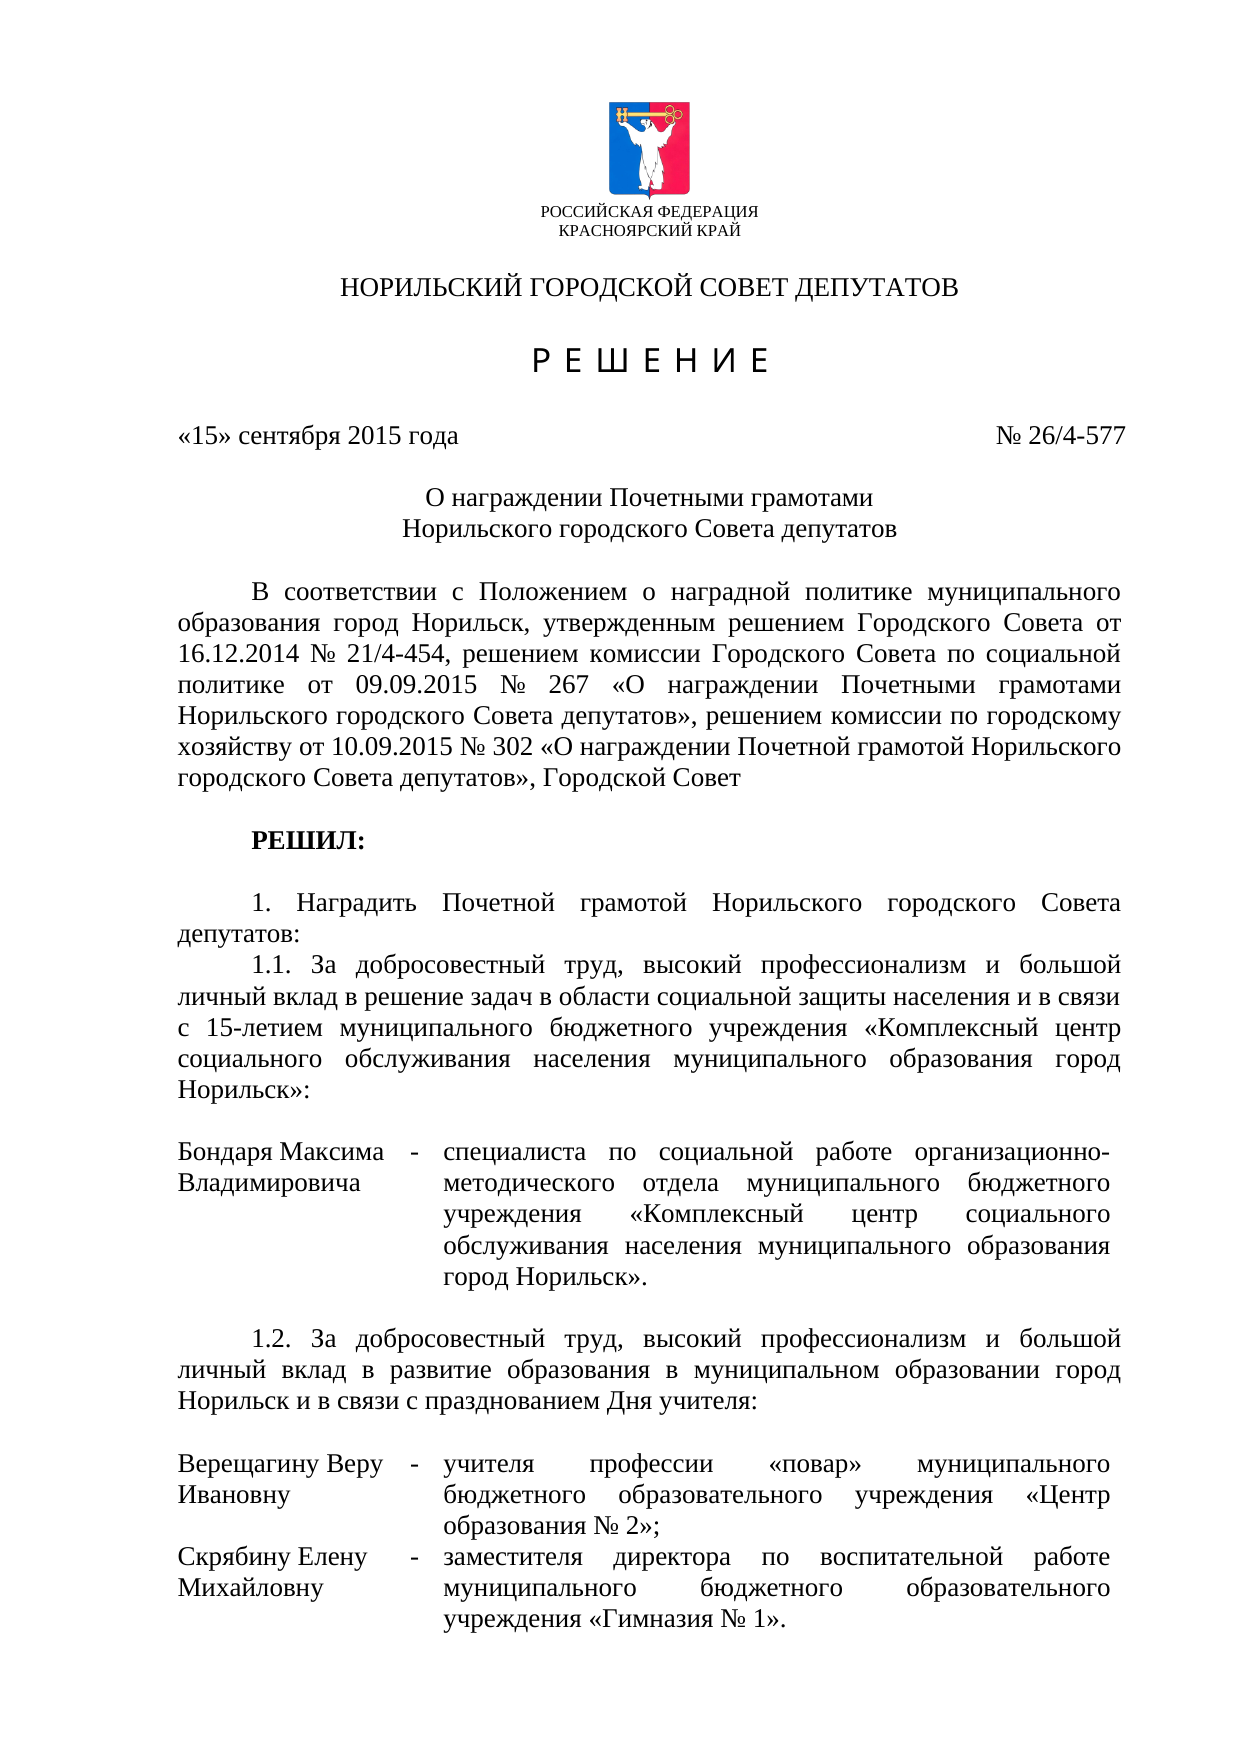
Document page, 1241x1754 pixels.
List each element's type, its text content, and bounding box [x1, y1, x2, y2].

text КРАСНОЯРСКИЙ КРАЙ [177, 221, 1122, 240]
table_header специалиста по социальной работе организационно-методического отдела муниципального бюджетного учреждения «Комплексный центр социального обслуживания населения муниципального образования город Норильск». [432, 1135, 1122, 1291]
table_header Верещагину Веру Ивановну [166, 1447, 399, 1540]
text О награждении Почетными грамотами [177, 481, 1122, 512]
text 1.1. За добросовестный труд, высокий профессионализм и большой личный вклад в решение задач в области социальной защиты населения и в связи с 15-летием муниципального бюджетного учреждения «Комплексный центр социального обслуживания населения муниципального образования город Норильск»: [177, 948, 1122, 1104]
text В соответствии с Положением о наградной политике муниципального образования город Норильск, утвержденным решением Городского Совета от 16.12.2014 № 21/4-454, решением комиссии Городского Совета по социальной политике от 09.09.2015 № 267 «О награждении Почетными грамотами Норильского городского Совета депутатов», решением комиссии по городскому хозяйству от 10.09.2015 № 302 «О награждении Почетной грамотой Норильского городского Совета депутатов», Городской Совет [177, 575, 1122, 793]
text Р Е Ш Е Н И Е [177, 337, 1122, 382]
text НОРИЛЬСКИЙ ГОРОДСКОЙ СОВЕТ ДЕПУТАТОВ [177, 271, 1122, 303]
table_cell Скрябину Елену Михайловну [166, 1540, 399, 1634]
picture [607, 100, 692, 202]
table_header - [399, 1135, 432, 1291]
table_header Бондаря Максима Владимировича [166, 1135, 399, 1291]
table_header № 26/4-577 [496, 419, 1137, 450]
text РЕШИЛ: [177, 824, 1122, 855]
table_header «15» сентября 2015 года [177, 419, 496, 450]
table_header - [399, 1447, 432, 1540]
text 1. Наградить Почетной грамотой Норильского городского Совета депутатов: [177, 886, 1122, 948]
table_cell - [399, 1540, 432, 1634]
text 1.2. За добросовестный труд, высокий профессионализм и большой личный вклад в развитие образования в муниципальном образовании город Норильск и в связи с празднованием Дня учителя: [177, 1322, 1122, 1416]
text Норильского городского Совета депутатов [177, 512, 1122, 543]
text РОССИЙСКАЯ ФЕДЕРАЦИЯ [177, 202, 1122, 221]
table_header учителя профессии «повар» муниципального бюджетного образовательного учреждения «Центр образования № 2»; [432, 1447, 1122, 1540]
table_cell заместителя директора по воспитательной работе муниципального бюджетного образовательного учреждения «Гимназия № 1». [432, 1540, 1122, 1634]
